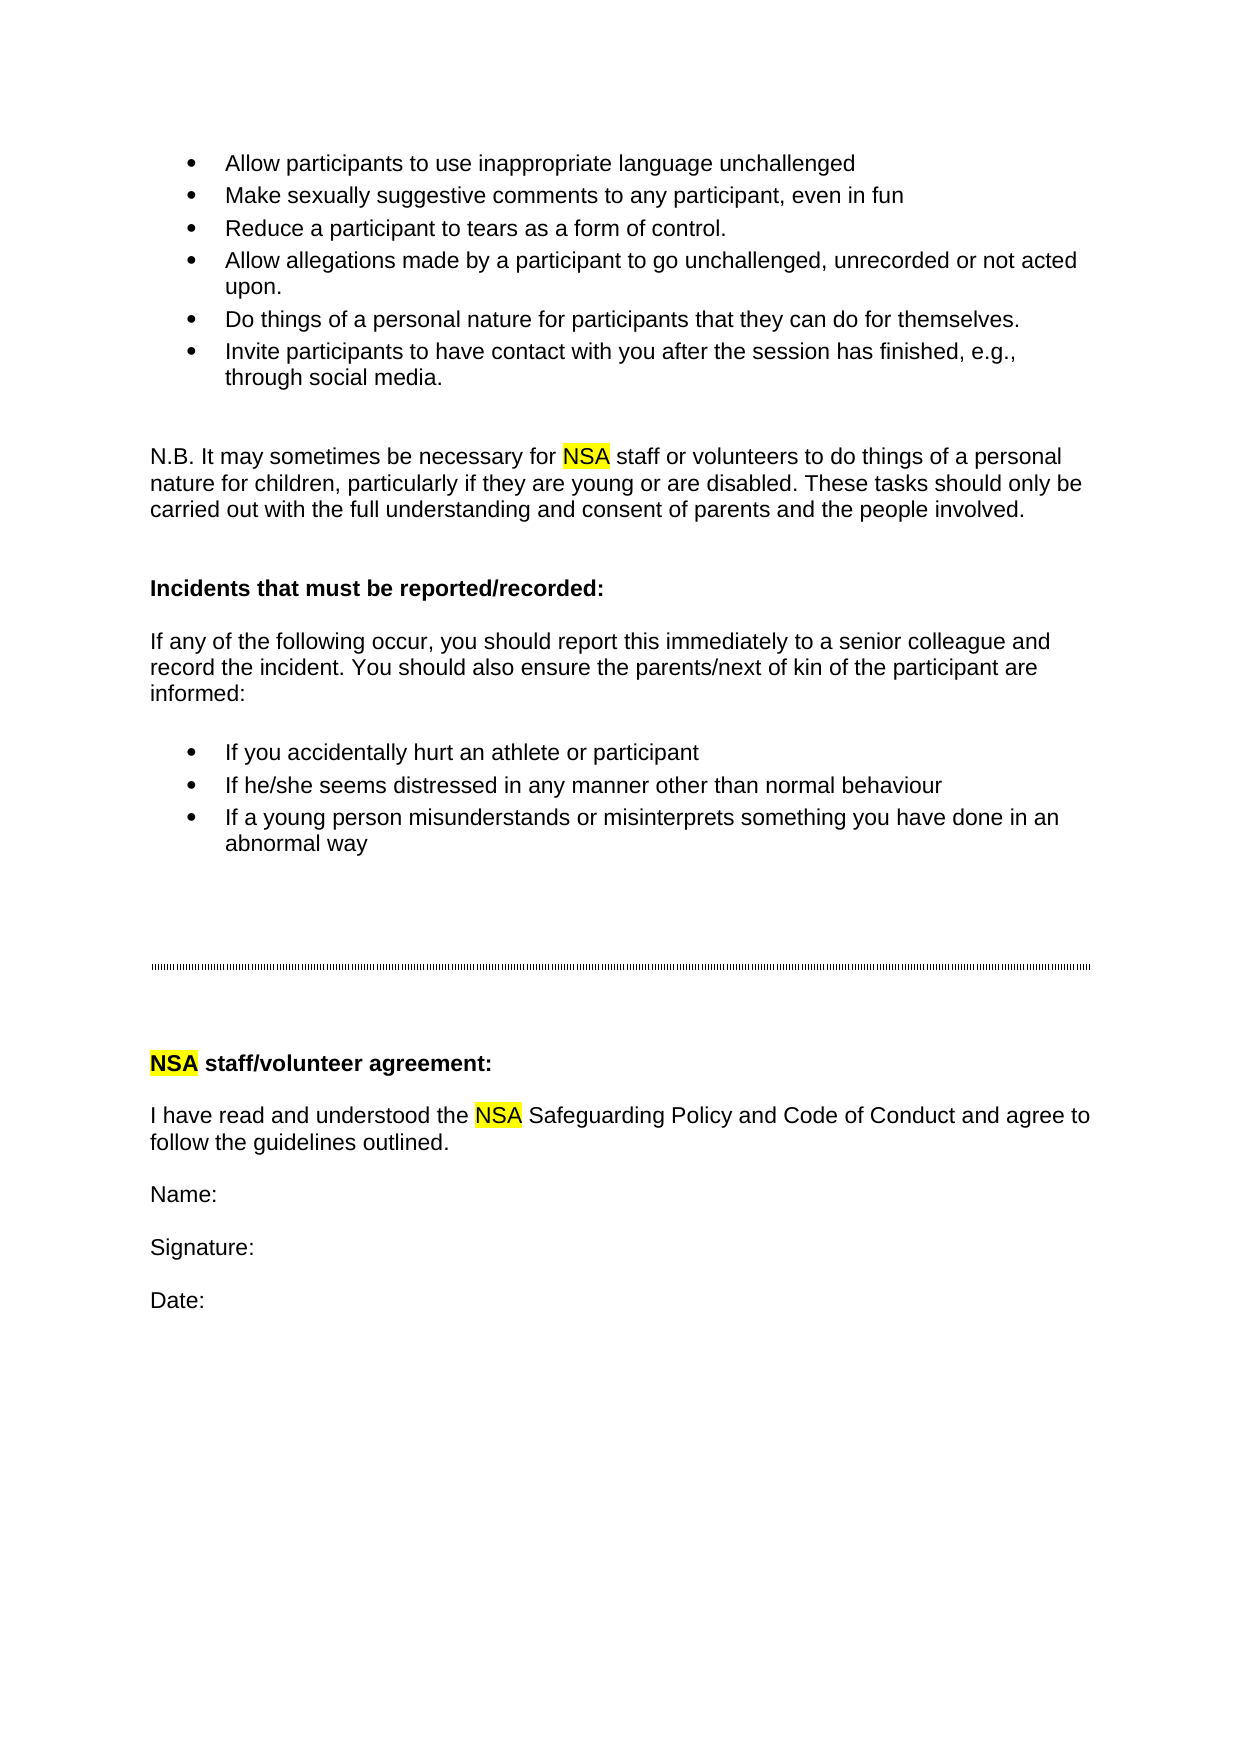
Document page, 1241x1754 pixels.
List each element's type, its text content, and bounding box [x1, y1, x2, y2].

text NSA staff/volunteer agreement: [150, 1049, 1090, 1076]
list If you accidentally hurt an athlete or participant [187, 739, 1090, 766]
list If he/she seems distressed in any manner other than normal behaviour [187, 772, 1090, 798]
list Make sexually suggestive comments to any participant, even in fun [187, 182, 1090, 209]
list Allow participants to use inappropriate language unchallenged [187, 150, 1090, 176]
text I have read and understood the NSA Safeguarding Policy and Code of Conduct and agree to follow the guidelines outlined. [150, 1102, 1090, 1155]
text Incidents that must be reported/recorded: [150, 575, 1090, 601]
list Allow allegations made by a participant to go unchallenged, unrecorded or not acted upon. [187, 247, 1090, 299]
list Do things of a personal nature for participants that they can do for themselves. [187, 306, 1090, 332]
text If any of the following occur, you should report this immediately to a senior colleague and record the incident. You should also ensure the parents/next of kin of the participant are informed: [150, 628, 1090, 707]
text Date: [150, 1287, 1090, 1313]
text Name: [150, 1181, 1090, 1208]
text N.B. It may sometimes be necessary for NSA staff or volunteers to do things of a personal nature for children, particularly if they are young or are disabled. These tasks should only be carried out with the full understanding and consent of parents and the people involved. [150, 443, 1090, 522]
text Signature: [150, 1234, 1090, 1260]
list Invite participants to have contact with you after the session has finished, e.g., through social media. [187, 338, 1090, 391]
list If a young person misunderstands or misinterprets something you have done in an abnormal way [187, 804, 1090, 857]
list Reduce a participant to tears as a form of control. [187, 214, 1090, 241]
